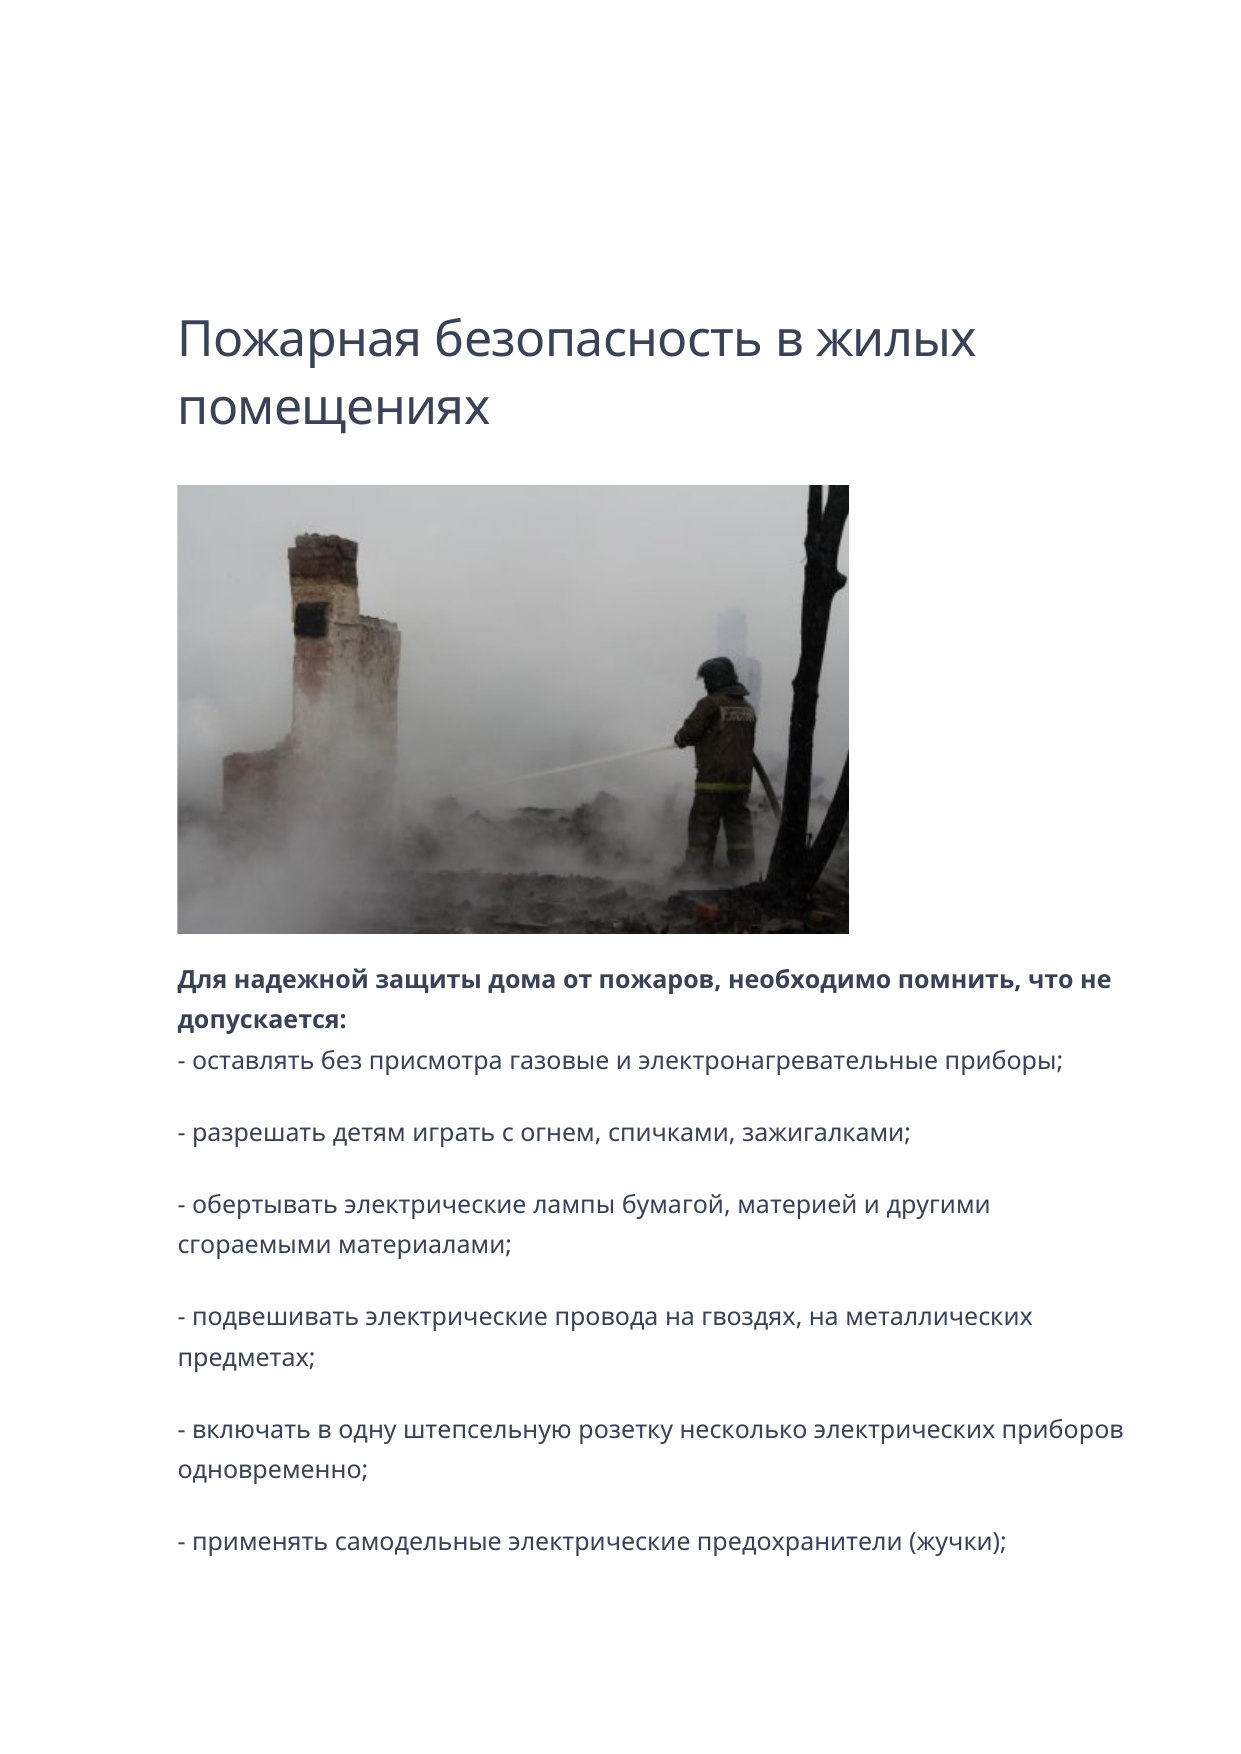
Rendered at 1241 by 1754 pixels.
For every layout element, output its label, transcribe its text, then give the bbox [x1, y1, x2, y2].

text Пожарная безопасность в жилых помещениях [177, 302, 1152, 439]
text Для надежной защиты дома от пожаров, необходимо помнить, что не допускается: [177, 955, 1152, 1036]
text - оставлять без присмотра газовые и электронагревательные приборы; [177, 1036, 1152, 1077]
text - обертывать электрические лампы бумагой, материей и другими сгораемыми материалами; [177, 1180, 1152, 1261]
text - разрешать детям играть с огнем, спичками, зажигалками; [177, 1108, 1152, 1149]
text - применять самодельные электрические предохранители (жучки); [177, 1517, 1152, 1558]
text - включать в одну штепсельную розетку несколько электрических приборов одновременно; [177, 1405, 1152, 1486]
text - подвешивать электрические провода на гвоздях, на металлических предметах; [177, 1292, 1152, 1374]
picture [177, 485, 849, 934]
